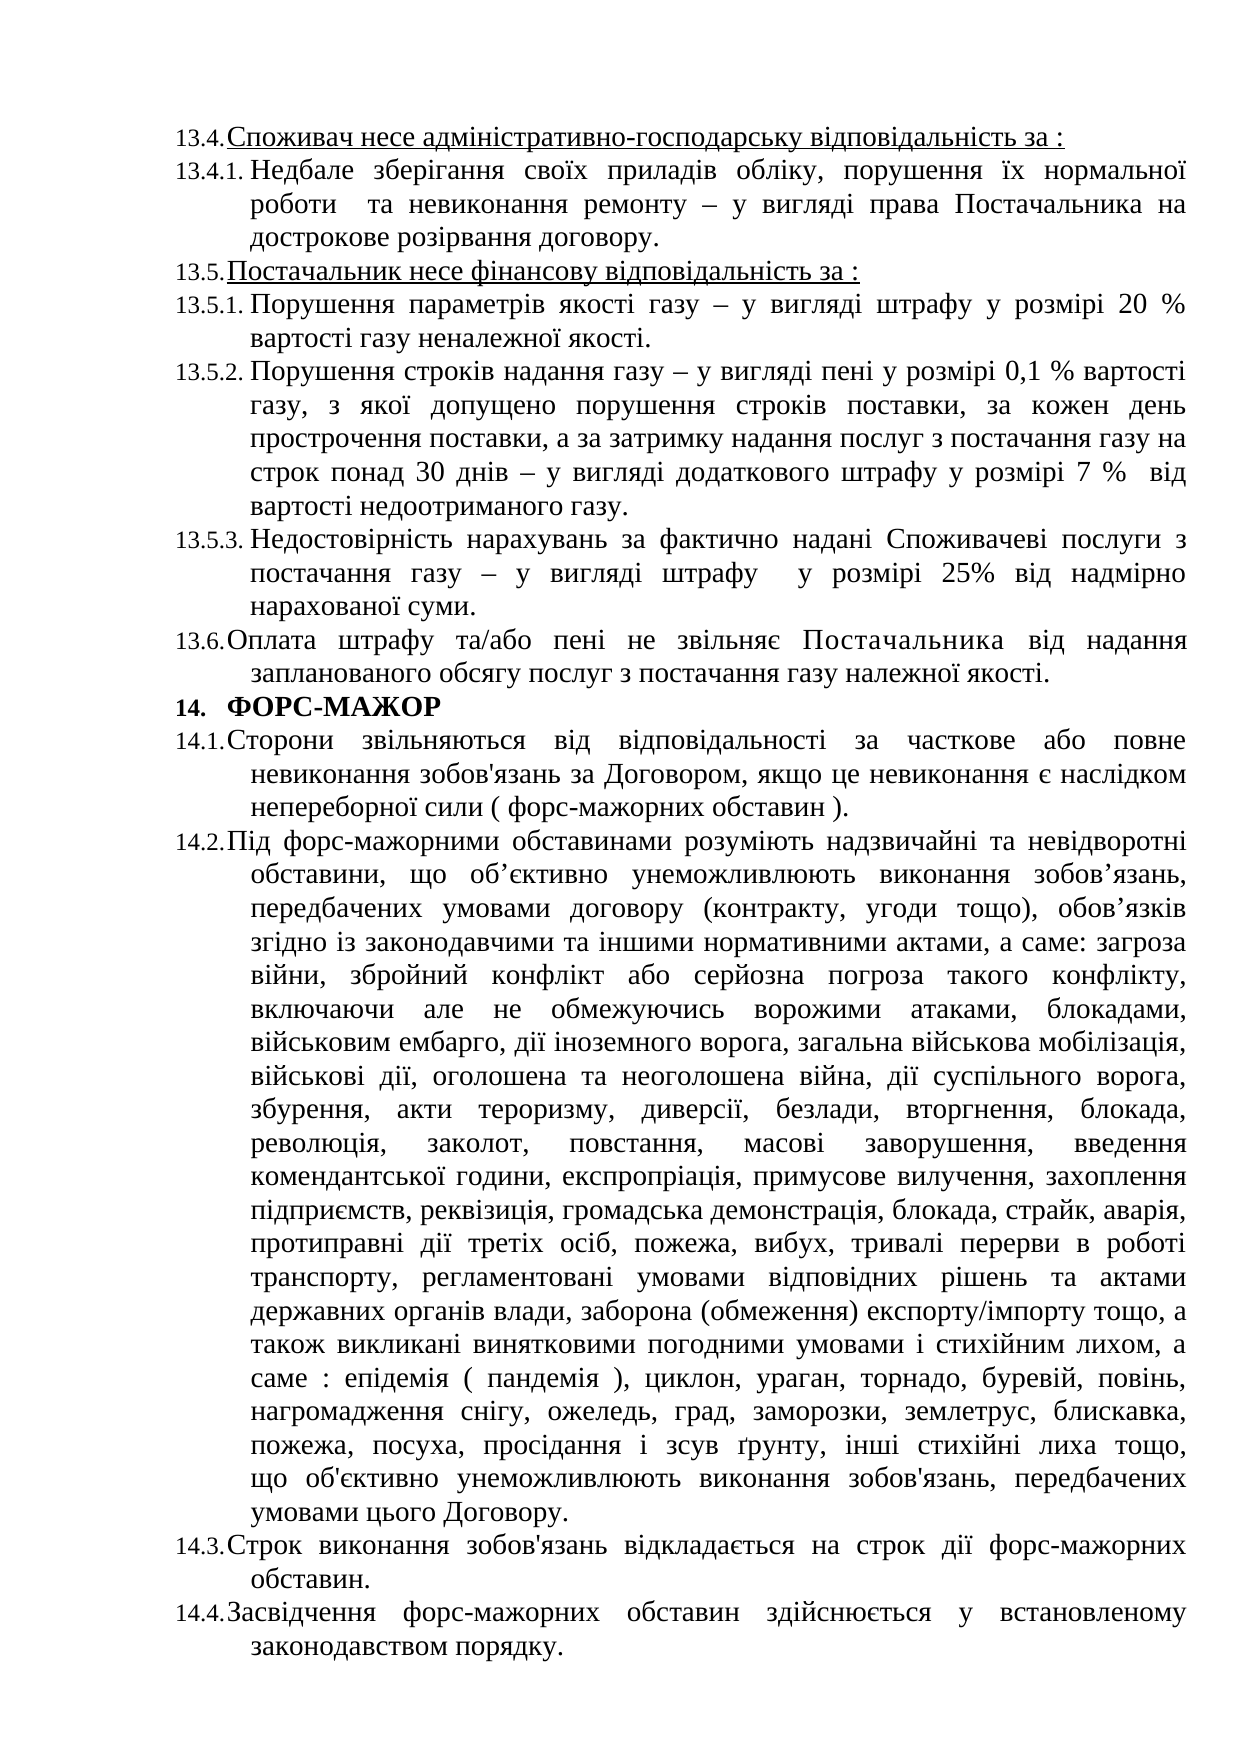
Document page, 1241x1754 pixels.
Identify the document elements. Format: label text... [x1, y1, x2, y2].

list Оплата штрафу та/або пені не звільняє Постачальника від надання запланованого обсягу послуг з постачання газу належної якості. [175, 622, 1187, 689]
list Порушення строків надання газу – у вигляді пені у розмірі 0,1 % вартості газу, з якої допущено порушення строків поставки, за кожен день прострочення поставки, а за затримку надання послуг з постачання газу на строк понад 30 днів – у вигляді додаткового штрафу у розмірі 7 % від вартості недоотриманого газу. [175, 353, 1187, 521]
list Недостовірність нарахувань за фактично надані Споживачеві послуги з постачання газу – у вигляді штрафу у розмірі 25% від надмірно нарахованої суми. [175, 521, 1187, 622]
list Порушення параметрів якості газу – у вигляді штрафу у розмірі 20 % вартості газу неналежної якості. [175, 286, 1187, 353]
list Постачальник несе фінансову відповідальність за : [175, 253, 1187, 286]
list Недбале зберігання своїх приладів обліку, порушення їх нормальної роботи та невиконання ремонту – у вигляді права Постачальника на дострокове розірвання договору. [175, 152, 1187, 253]
list Сторони звільняються від відповідальності за часткове або повне невиконання зобов'язань за Договором, якщо це невиконання є наслідком непереборної сили ( форс-мажорних обставин ). [175, 722, 1187, 823]
list Засвідчення форс-мажорних обставин здійснюється у встановленому законодавством порядку. [175, 1594, 1187, 1662]
list Споживач несе адміністративно-господарську відповідальність за : [175, 119, 1187, 152]
list Під форс-мажорними обставинами розуміють надзвичайні та невідворотні обставини, що об’єктивно унеможливлюють виконання зобов’язань, передбачених умовами договору (контракту, угоди тощо), обов’язків згідно із законодавчими та іншими нормативними актами, а саме: загроза війни, збройний конфлікт або серйозна погроза такого конфлікту, включаючи але не обмежуючись ворожими атаками, блокадами, військовим ембарго, дії іноземного ворога, загальна військова мобілізація, військові дії, оголошена та неоголошена війна, дії суспільного ворога, збурення, акти тероризму, диверсії, безлади, вторгнення, блокада, революція, заколот, повстання, масові заворушення, введення комендантської години, експропріація, примусове вилучення, захоплення підприємств, реквізиція, громадська демонстрація, блокада, страйк, аварія, протиправні дії третіх осіб, пожежа, вибух, тривалі перерви в роботі транспорту, регламентовані умовами відповідних рішень та актами державних органів влади, заборона (обмеження) експорту/імпорту тощо, а також викликані винятковими погодними умовами і стихійним лихом, а саме : епідемія ( пандемія ), циклон, ураган, торнадо, буревій, повінь, нагромадження снігу, ожеледь, град, заморозки, землетрус, блискавка, пожежа, посуха, просідання і зсув ґрунту, інші стихійні лиха тощо, що об'єктивно унеможливлюють виконання зобов'язань, передбачених умовами цього Договору. [175, 823, 1187, 1527]
list Форс-мажор [175, 689, 1187, 722]
list Строк виконання зобов'язань відкладається на строк дії форс-мажорних обставин. [175, 1527, 1187, 1594]
